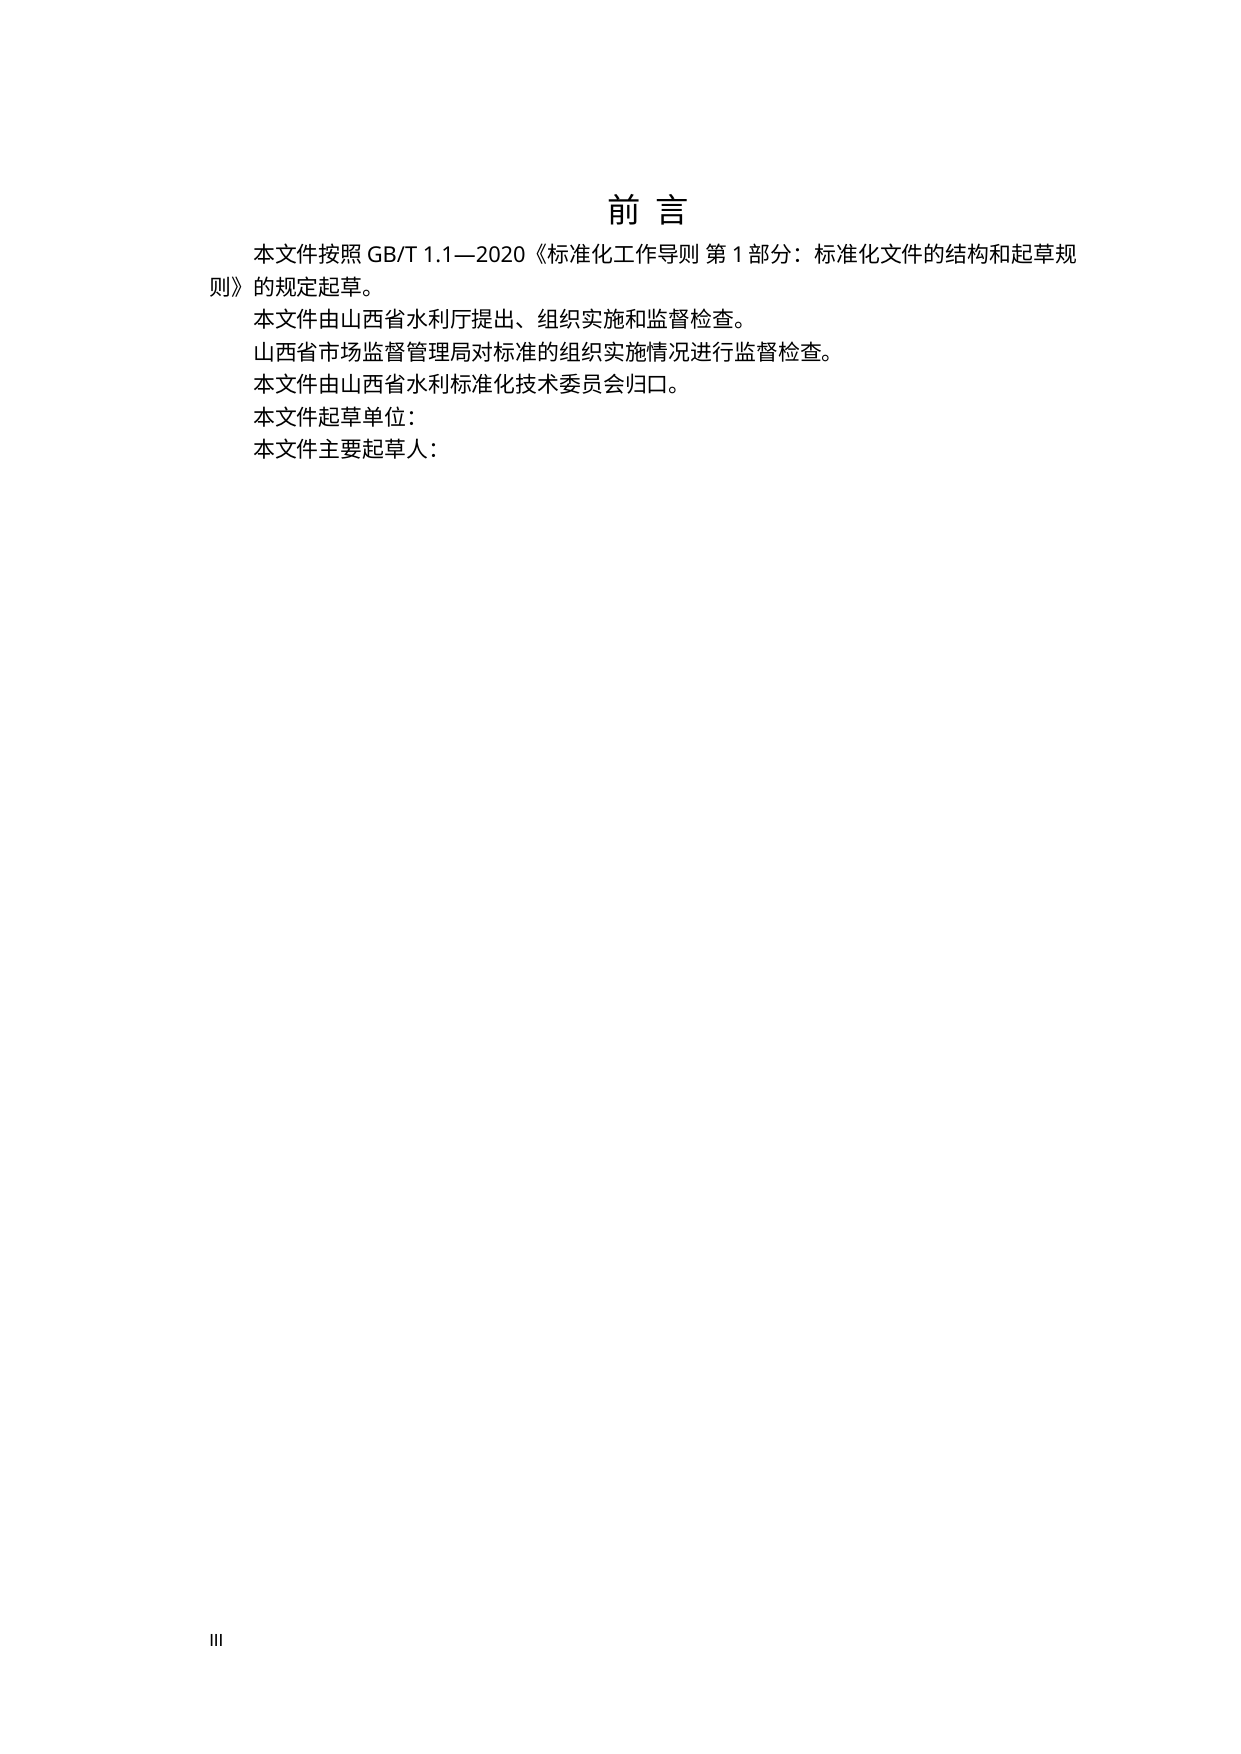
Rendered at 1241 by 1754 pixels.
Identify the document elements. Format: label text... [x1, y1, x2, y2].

text 山西省市场监督管理局对标准的组织实施情况进行监督检查。 [209, 334, 1087, 367]
text 本文件起草单位： [209, 399, 1087, 432]
text 本文件由山西省水利厅提出、组织实施和监督检查。 [209, 302, 1087, 334]
subtitle 前 言 [209, 183, 1087, 232]
text 本文件由山西省水利标准化技术委员会归口。 [209, 367, 1087, 399]
text 本文件按照GB/T 1.1—2020《标准化工作导则 第1部分：标准化文件的结构和起草规则》的规定起草。 [209, 237, 1087, 302]
text 本文件主要起草人： [209, 432, 1087, 464]
